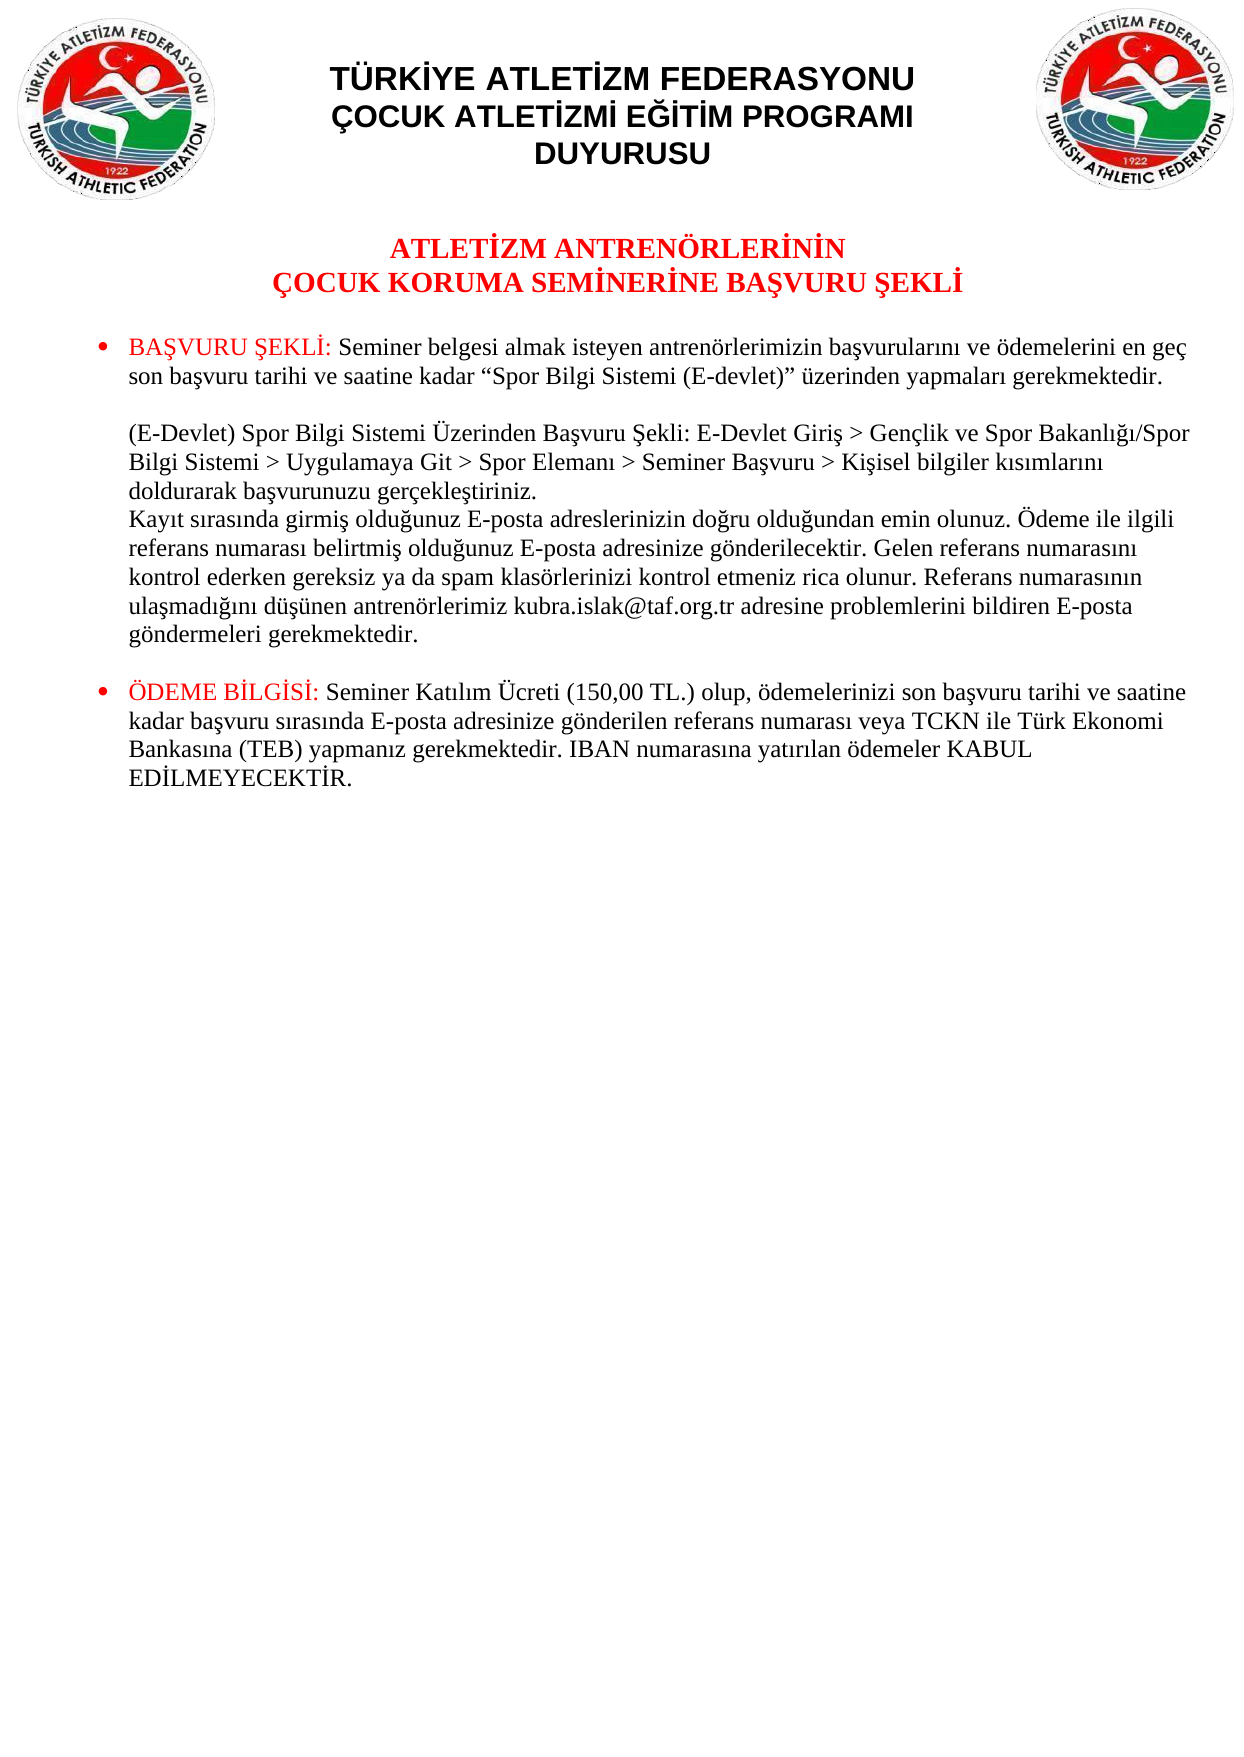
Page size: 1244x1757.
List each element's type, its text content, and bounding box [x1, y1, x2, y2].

text kadar başvuru sırasında E-posta adresinize gönderilen referans numarası veya TCKN ile Türk Ekonomi [128, 706, 1196, 734]
list ÖDEME BİLGİSİ: Seminer Katılım Ücreti (150,00 TL.) olup, ödemelerinizi son başvuru tarihi ve saatine [99, 677, 1196, 706]
text ATLETİZM ANTRENÖRLERİNİN ÇOCUK KORUMA SEMİNERİNE BAŞVURU ŞEKLİ [39, 198, 1196, 298]
picture [1036, 8, 1234, 190]
picture [17, 18, 215, 200]
text Kayıt sırasında girmiş olduğunuz E-posta adreslerinizin doğru olduğundan emin olunuz. Ödeme ile ilgili referans numarası belirtmiş olduğunuz E-posta adresinize gönderilecektir. Gelen referans numarasını kontrol ederken gereksiz ya da spam klasörlerinizi kontrol etmeniz rica olunur. Referans numarasının ulaşmadığını düşünen antrenörlerimiz kubra.islak@taf.org.tr adresine problemlerini bildiren E-posta göndermeleri gerekmektedir. [128, 504, 1196, 648]
text EDİLMEYECEKTİR. [128, 763, 1196, 792]
list BAŞVURU ŞEKLİ: Seminer belgesi almak isteyen antrenörlerimizin başvurularını ve ödemelerini en geç son başvuru tarihi ve saatine kadar “Spor Bilgi Sistemi (E-devlet)” üzerinden yapmaları gerekmektedir. (E-Devlet) Spor Bilgi Sistemi Üzerinden Başvuru Şekli: E-Devlet Giriş > Gençlik ve Spor Bakanlığı/Spor Bilgi Sistemi > Uygulamaya Git > Spor Elemanı > Seminer Başvuru > Kişisel bilgiler kısımlarını doldurarak başvurunuzu gerçekleştiriniz. [99, 332, 1196, 504]
text Bankasına (TEB) yapmanız gerekmektedir. IBAN numarasına yatırılan ödemeler KABUL [128, 734, 1196, 763]
